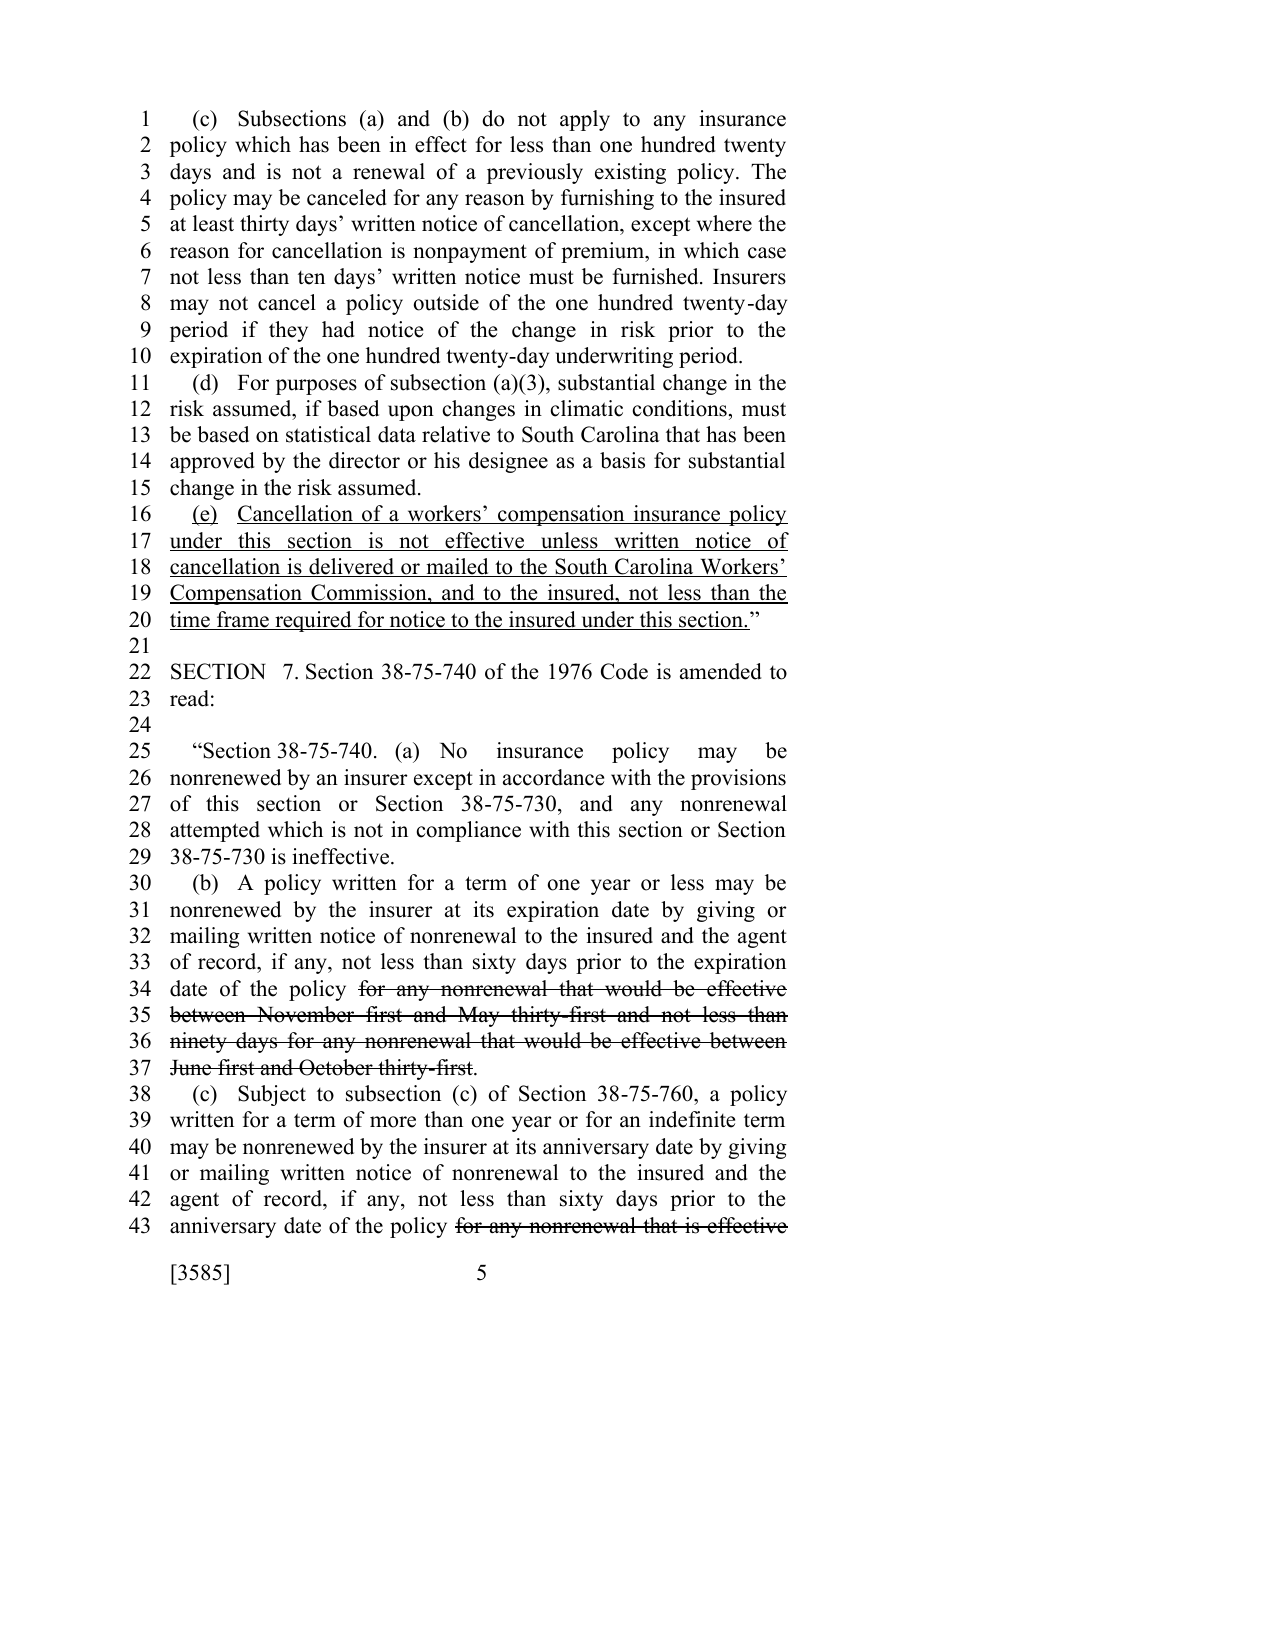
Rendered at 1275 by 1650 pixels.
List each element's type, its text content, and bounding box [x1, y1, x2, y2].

text (d) For purposes of subsection (a)(3), substantial change in the risk assumed, if based upon changes in climatic conditions, must be based on statistical data relative to South Carolina that has been approved by the director or his designee as a basis for substantial change in the risk assumed. [169, 368, 787, 500]
text (b) A policy written for a term of one year or less may be nonrenewed by the insurer at its expiration date by giving or mailing written notice of nonrenewal to the insured and the agent of record, if any, not less than sixty days prior to the expiration date of the policy for any nonrenewal that would be effective between November first and May thirty-first and not less than ninety days for any nonrenewal that would be effective between June first and October thirty-first. [169, 869, 787, 1015]
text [169, 1080, 787, 1238]
text (e) Cancellation of a workers’ compensation insurance policy under this section is not effective unless written notice of cancellation is delivered or mailed to the South Carolina Workers’ Compensation Commission, and to the insured, not less than the time frame required for notice to the insured under this section.” [169, 500, 787, 550]
text (c) Subsections (a) and (b) do not apply to any insurance policy which has been in effect for less than one hundred twenty days and is not a renewal of a previously existing policy. The policy may be canceled for any reason by furnishing to the insured at least thirty days’ written notice of cancellation, except where the reason for cancellation is nonpayment of premium, in which case not less than ten days’ written notice must be furnished. Insurers may not cancel a policy outside of the one hundred twenty-day period if they had notice of the change in risk prior to the expiration of the one hundred twenty-day underwriting period. [169, 105, 787, 368]
text “Section 38-75-740. (a) No insurance policy may be nonrenewed by an insurer except in accordance with the provisions of this section or Section 38-75-730, and any nonrenewal attempted which is not in compliance with this section or Section 38-75-730 is ineffective. [169, 737, 787, 869]
text SECTION 7. Section 38-75-740 of the 1976 Code is amended to read: [169, 658, 787, 711]
